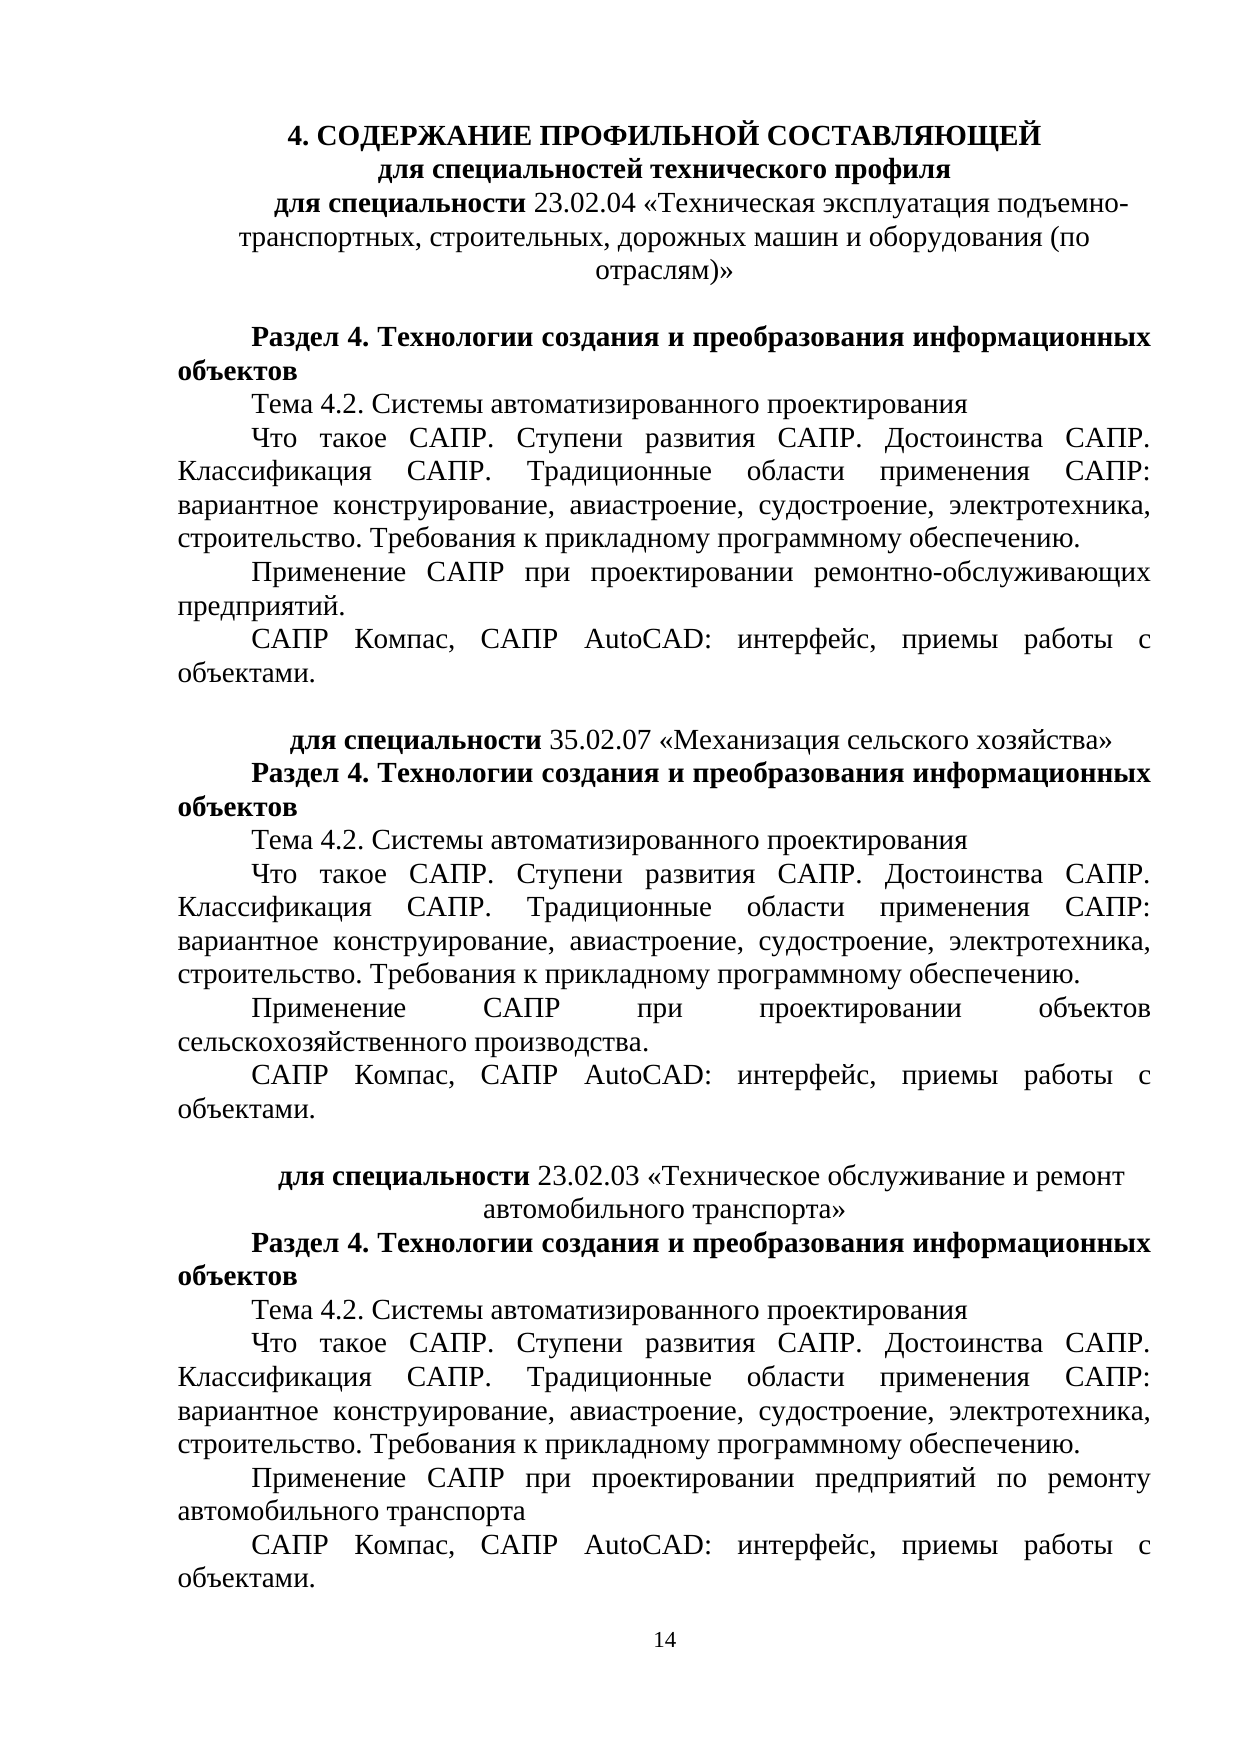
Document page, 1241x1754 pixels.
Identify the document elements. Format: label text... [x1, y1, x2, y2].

text для специальности 35.02.07 «Механизация сельского хозяйства» [177, 722, 1152, 755]
text Раздел 4. Технологии создания и преобразования информационных объектов [177, 1225, 1152, 1292]
text Раздел 4. Технологии создания и преобразования информационных объектов [177, 319, 1152, 386]
text Применение САПР при проектировании предприятий по ремонту автомобильного транспорта [177, 1460, 1152, 1527]
text Тема 4.2. Системы автоматизированного проектирования [177, 386, 1152, 420]
text Раздел 4. Технологии создания и преобразования информационных объектов [177, 755, 1152, 822]
text Применение САПР при проектировании объектов сельскохозяйственного производства. [177, 990, 1152, 1057]
text Тема 4.2. Системы автоматизированного проектирования [177, 1292, 1152, 1326]
text САПР Компас, САПР AutoCAD: интерфейс, приемы работы с объектами. [177, 1057, 1152, 1124]
text 4. СОДЕРЖАНИЕ ПРОФИЛЬНОЙ СОСТАВЛЯЮЩЕЙ [177, 118, 1152, 152]
text САПР Компас, САПР AutoCAD: интерфейс, приемы работы с объектами. [177, 621, 1152, 688]
text Что такое САПР. Ступени развития САПР. Достоинства САПР. Классификация САПР. Традиционные области применения САПР: вариантное конструирование, авиастроение, судостроение, электротехника, строительство. Требования к прикладному программному обеспечению. [177, 856, 1152, 990]
text для специальностей технического профиля [177, 152, 1152, 185]
text Применение САПР при проектировании ремонтно-обслуживающих предприятий. [177, 554, 1152, 621]
text Что такое САПР. Ступени развития САПР. Достоинства САПР. Классификация САПР. Традиционные области применения САПР: вариантное конструирование, авиастроение, судостроение, электротехника, строительство. Требования к прикладному программному обеспечению. [177, 420, 1152, 554]
text Тема 4.2. Системы автоматизированного проектирования [177, 822, 1152, 856]
text САПР Компас, САПР AutoCAD: интерфейс, приемы работы с объектами. [177, 1527, 1152, 1594]
text Что такое САПР. Ступени развития САПР. Достоинства САПР. Классификация САПР. Традиционные области применения САПР: вариантное конструирование, авиастроение, судостроение, электротехника, строительство. Требования к прикладному программному обеспечению. [177, 1326, 1152, 1460]
text для специальности 23.02.03 «Техническое обслуживание и ремонт автомобильного транспорта» [177, 1158, 1152, 1225]
text для специальности 23.02.04 «Техническая эксплуатация подъемно-транспортных, строительных, дорожных машин и оборудования (по отраслям)» [177, 185, 1152, 286]
